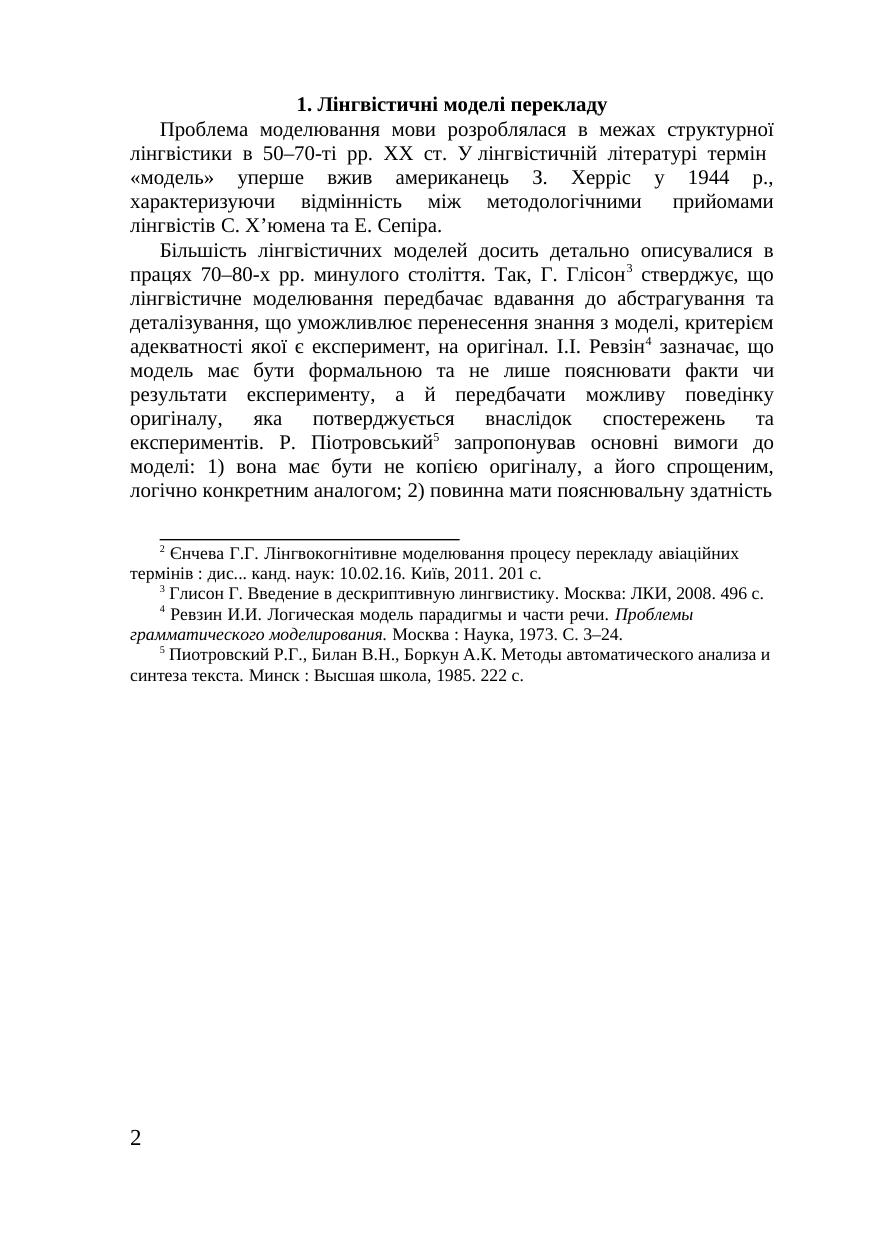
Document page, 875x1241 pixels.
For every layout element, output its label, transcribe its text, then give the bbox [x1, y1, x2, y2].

text 3 Глисон Г. Введение в дескриптивную лингвистику. Москва: ЛКИ, 2008. 496 с. [159, 583, 787, 603]
text Проблема моделювання мови розроблялася в межах структурної лінгвістики в 50–70-ті рр. ХХ ст. У лінгвістичній літературі термін [130, 117, 774, 165]
text 5 Пиотровский Р.Г., Билан В.Н., Боркун А.К. Методы автоматического анализа и синтеза текста. Минск : Высшая школа, 1985. 222 с. [130, 644, 787, 685]
subtitle Лінгвістичні моделі перекладу [296, 92, 787, 116]
text Більшість лінгвістичних моделей досить детально описувалися в працях 70–80-х рр. минулого століття. Так, Г. Глісон3 стверджує, що лінгвістичне моделювання передбачає вдавання до абстрагування та деталізування, що уможливлює перенесення знання з моделі, критерієм адекватності якої є експеримент, на оригінал. І.І. Ревзін4 зазначає, що модель має бути формальною та не лише пояснювати факти чи результати експерименту, а й передбачати можливу поведінку оригіналу, яка потверджується внаслідок спостережень та експериментів. Р. Піотровський5 запропонував основні вимоги до моделі: 1) вона має бути не копією оригіналу, а його спрощеним, логічно конкретним аналогом; 2) повинна мати пояснювальну здатність [130, 237, 774, 502]
text 2 Єнчева Г.Г. Лінгвокогнітивне моделювання процесу перекладу авіаційних термінів : дис... канд. наук: 10.02.16. Київ, 2011. 201 с. [130, 542, 787, 583]
text 4 Ревзин И.И. Логическая модель парадигмы и части речи. Проблемы грамматического моделирования. Москва : Наука, 1973. С. 3–24. [130, 603, 787, 644]
text «модель» уперше вжив американець З. Херріс у 1944 р., характеризуючи відмінність між методологічними прийомами лінгвістів С. Х’юмена та Е. Сепіра. [130, 165, 773, 237]
